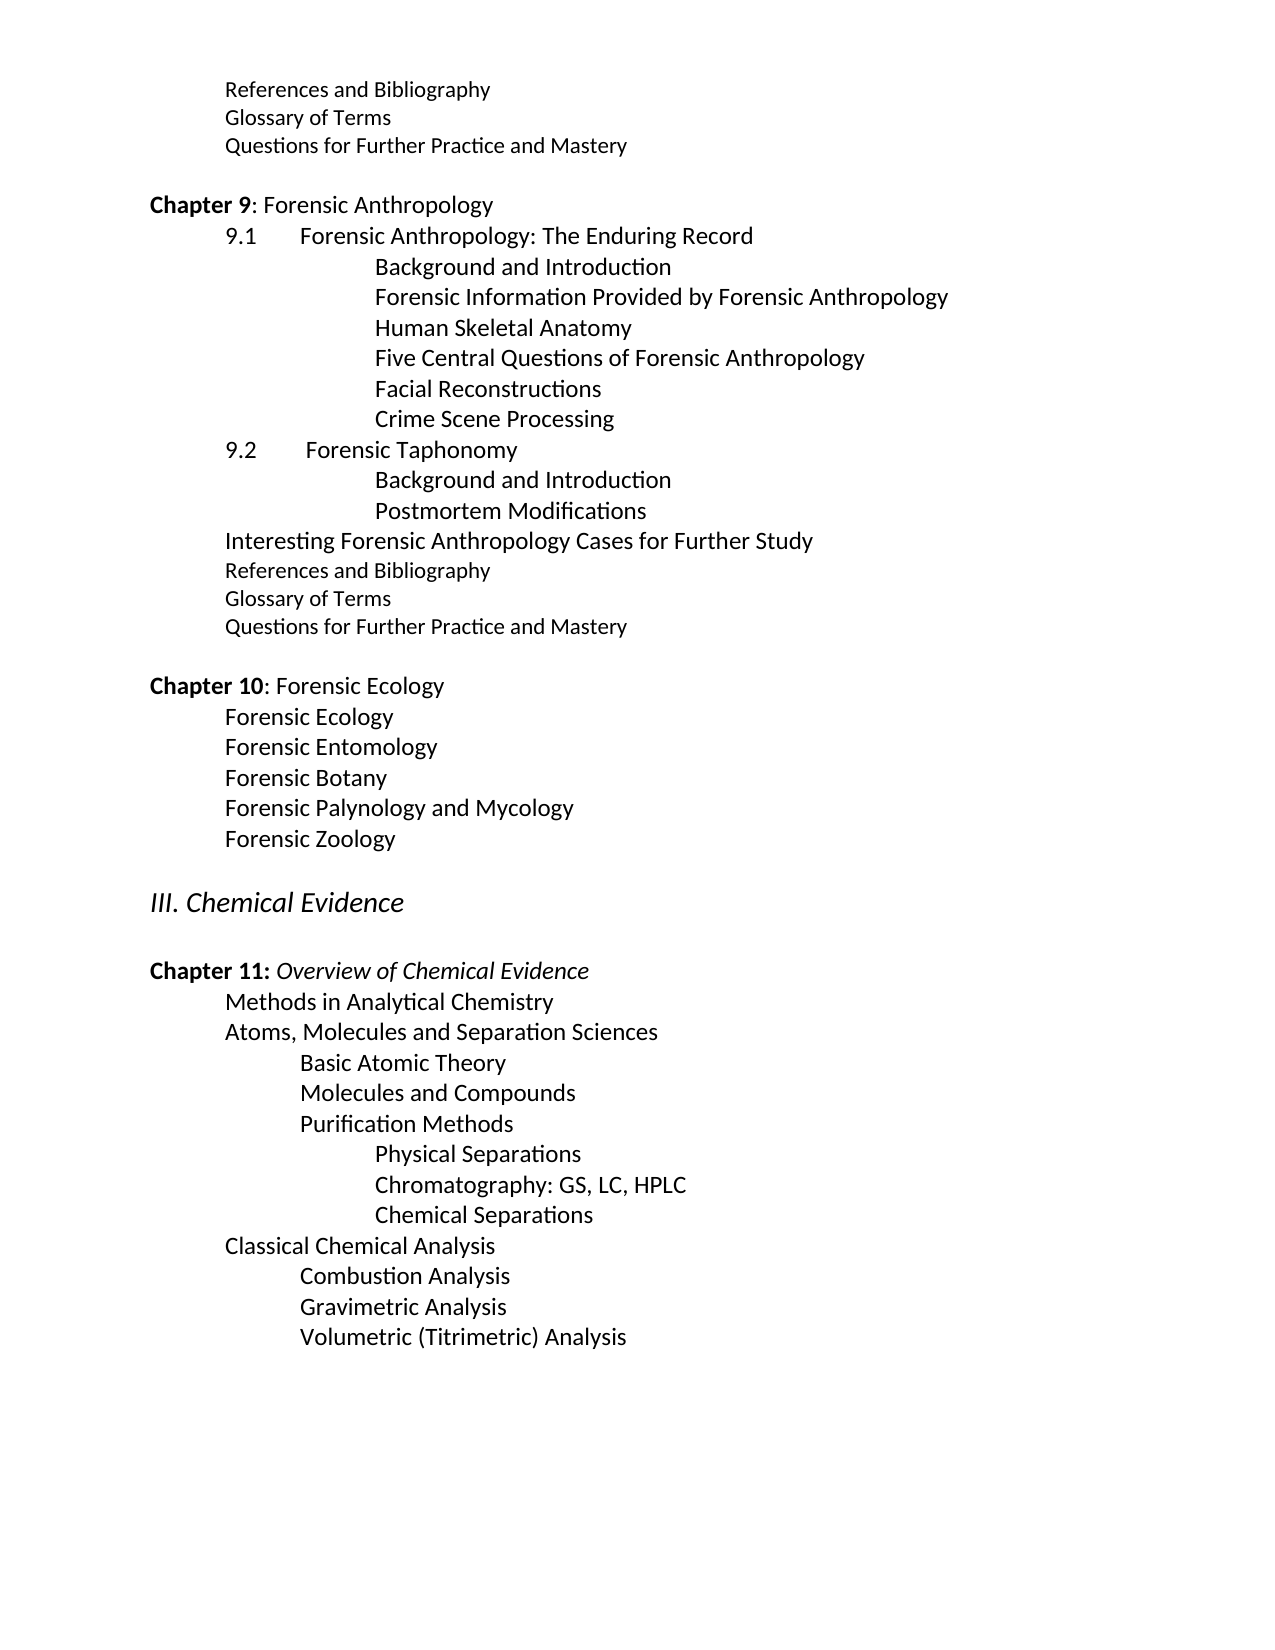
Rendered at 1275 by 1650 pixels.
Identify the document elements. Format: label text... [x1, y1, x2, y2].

text Background and Introduction [375, 464, 1125, 495]
text Crime Scene Processing [375, 403, 1125, 434]
text Facial Reconstructions [375, 373, 1125, 403]
text Interesting Forensic Anthropology Cases for Further Study [150, 525, 1125, 556]
text Glossary of Terms [225, 103, 1125, 131]
text Volumetric (Titrimetric) Analysis [300, 1322, 1125, 1352]
text 9.2 Forensic Taphonomy [150, 434, 1125, 464]
text Purification Methods [300, 1108, 1125, 1138]
text Chapter 10: Forensic Ecology [150, 670, 1125, 701]
text Questions for Further Practice and Mastery [225, 612, 1125, 640]
text Combustion Analysis [300, 1261, 1125, 1291]
text Forensic Entomology [225, 731, 1125, 762]
text Physical Separations [375, 1138, 1125, 1169]
text Forensic Palynology and Mycology [225, 792, 1125, 823]
text Questions for Further Practice and Mastery [225, 131, 1125, 159]
text Molecules and Compounds [300, 1077, 1125, 1108]
text Background and Introduction [375, 251, 1125, 281]
text Forensic Ecology [225, 701, 1125, 731]
text Basic Atomic Theory [300, 1047, 1125, 1077]
text Chapter 11: Overview of Chemical Evidence [150, 955, 1125, 986]
text Gravimetric Analysis [300, 1291, 1125, 1322]
text Postmortem Modifications [375, 495, 1125, 525]
text Forensic Botany [225, 762, 1125, 792]
text Chemical Separations [375, 1199, 1125, 1230]
text Forensic Zoology [225, 823, 1125, 853]
text Atoms, Molecules and Separation Sciences [225, 1016, 1125, 1047]
text Forensic Information Provided by Forensic Anthropology [375, 281, 1125, 312]
text III. Chemical Evidence [150, 884, 1125, 920]
text 9.1 Forensic Anthropology: The Enduring Record [150, 220, 1125, 251]
text Chapter 9: Forensic Anthropology [150, 189, 1125, 220]
text References and Bibliography [225, 75, 1125, 103]
text Five Central Questions of Forensic Anthropology [375, 342, 1125, 373]
text Chromatography: GS, LC, HPLC [375, 1169, 1125, 1199]
text Glossary of Terms [225, 584, 1125, 612]
text Classical Chemical Analysis [225, 1230, 1125, 1261]
text Human Skeletal Anatomy [375, 312, 1125, 342]
text References and Bibliography [225, 556, 1125, 584]
text Methods in Analytical Chemistry [150, 986, 1125, 1016]
